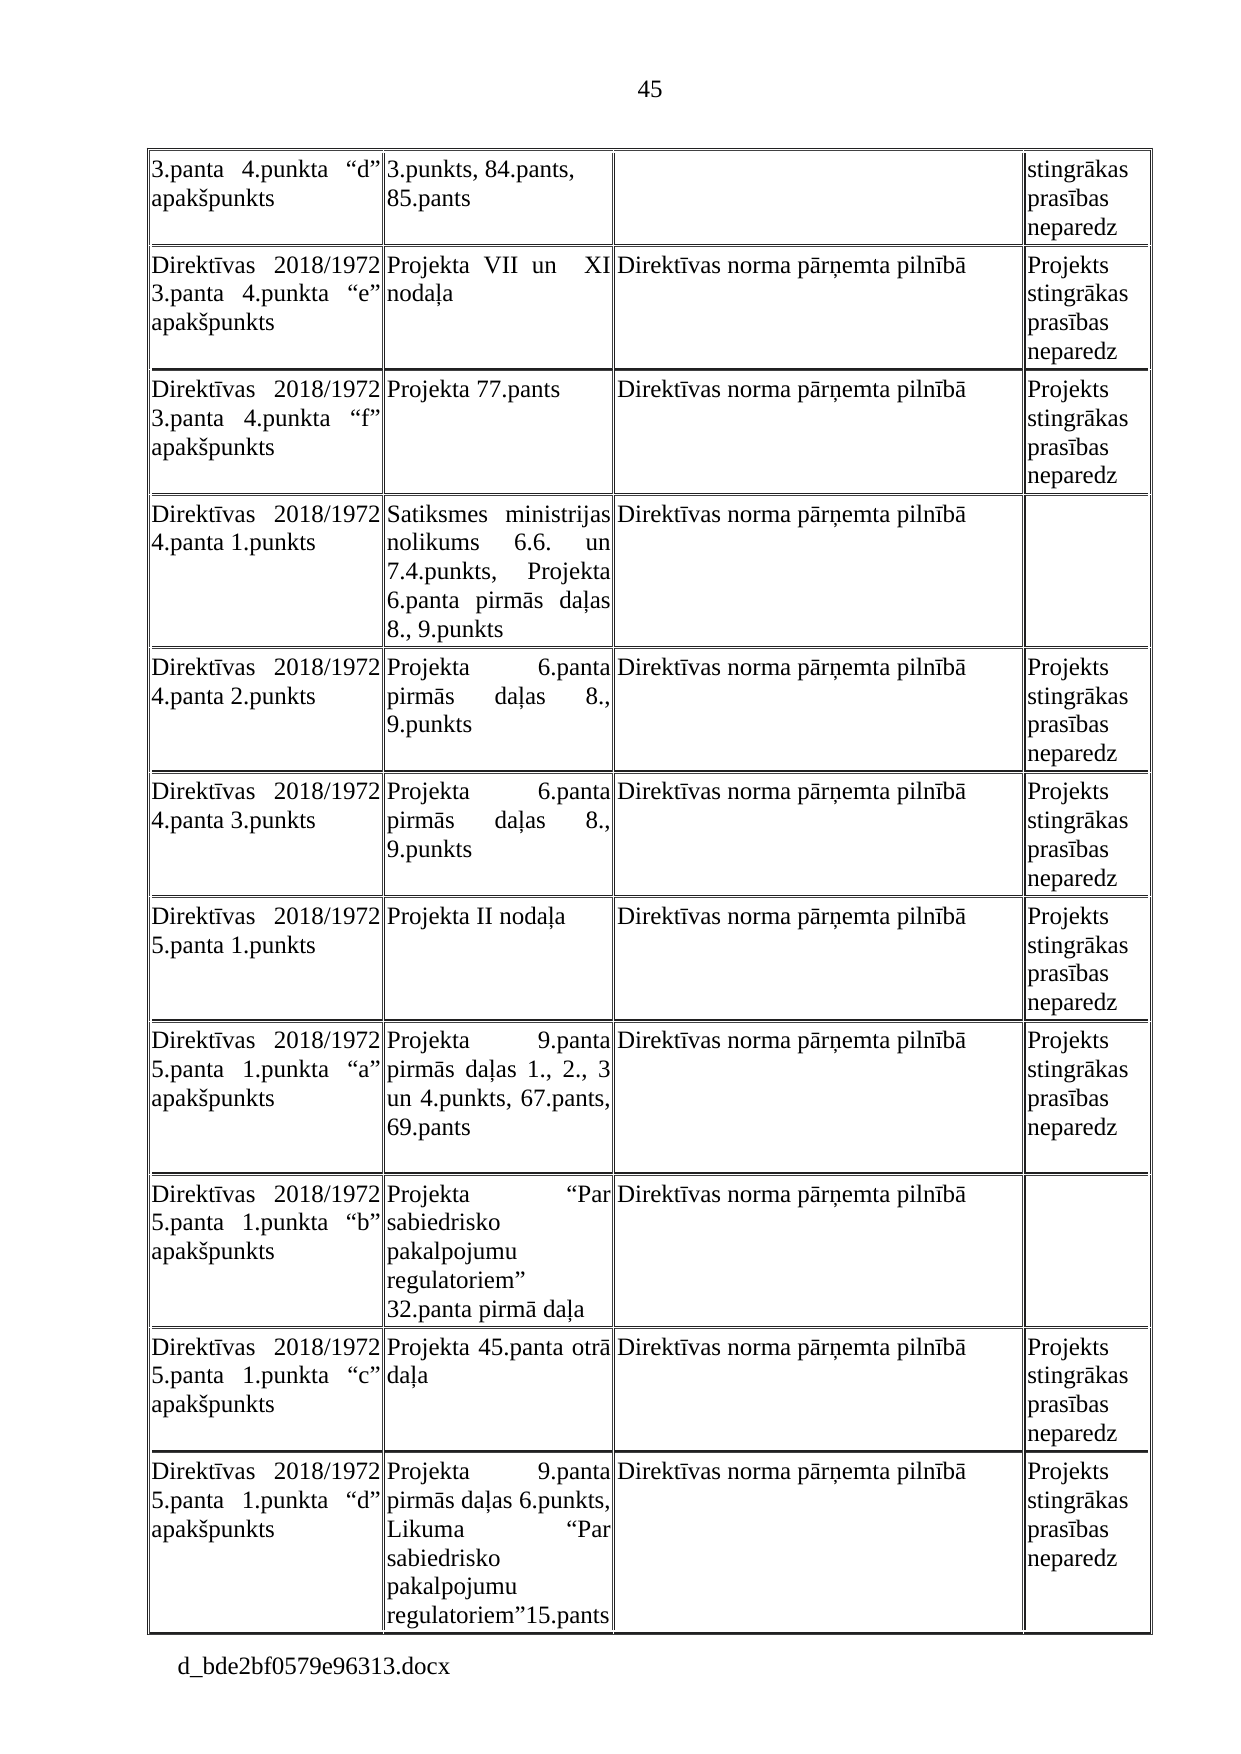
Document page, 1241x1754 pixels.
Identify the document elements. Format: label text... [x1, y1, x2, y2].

table_cell Projekta II nodaļa [385, 898, 612, 1019]
table_cell Projekts stingrākas prasības neparedz [1026, 1019, 1150, 1172]
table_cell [614, 149, 1024, 243]
table_cell Direktīvas norma pārņemta pilnībā [615, 247, 1022, 368]
table_cell Direktīvas norma pārņemta pilnībā [615, 1329, 1022, 1450]
table_cell Direktīvas norma pārņemta pilnībā [615, 1023, 1022, 1172]
table_cell Projekta 45.panta otrā daļa [385, 1329, 612, 1450]
table_cell Projekta 77.pants [385, 371, 612, 492]
table_cell Direktīvas norma pārņemta pilnībā [615, 371, 1022, 492]
table_cell Direktīvas 2018/1972 5.panta 1.punkta “b” apakšpunkts [150, 1172, 382, 1326]
table_cell Direktīvas 2018/1972 3.panta 4.punkta “e” apakšpunkts [150, 244, 382, 368]
table_cell Direktīvas 2018/1972 3.panta 4.punkta “f” apakšpunkts [148, 368, 382, 492]
table_cell Projekta 9.panta pirmās daļas 6.punkts, Likuma “Par sabiedrisko pakalpojumu regulatoriem”15.pants [384, 1453, 614, 1632]
table_cell Direktīvas norma pārņemta pilnībā [615, 649, 1022, 770]
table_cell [1024, 1450, 1150, 1632]
table_cell Direktīvas 2018/1972 4.panta 2.punkts [148, 646, 383, 770]
table_cell Projekts stingrākas prasības neparedz [1026, 770, 1150, 894]
table_cell Direktīvas norma pārņemta pilnībā [615, 898, 1022, 1019]
table_cell Projekts stingrākas prasības neparedz [1026, 368, 1151, 492]
table_cell Satiksmes ministrijas nolikums 6.6. un 7.4.punkts, Projekta 6.panta pirmās daļas 8., 9.punkts [385, 496, 612, 646]
table_cell Direktīvas 2018/1972 5.panta 1.punkts [150, 895, 382, 1019]
table_cell Projekts stingrākas prasības neparedz [1024, 646, 1151, 770]
table_cell Direktīvas 2018/1972 5.panta 1.punkta “d” apakšpunkts [150, 1450, 383, 1632]
table_cell Projekta 6.panta pirmās daļas 8., 9.punkts [385, 649, 612, 770]
table_cell Direktīvas norma pārņemta pilnībā [615, 774, 1022, 894]
table_cell Projekta “Par sabiedrisko pakalpojumu regulatoriem” 32.panta pirmā daļa [385, 1176, 612, 1326]
table_cell [1026, 493, 1150, 646]
table_cell Projekts stingrākas prasības neparedz [1024, 1326, 1151, 1450]
table_cell Projekta 9.panta pirmās daļas 1., 2., 3 un 4.punkts, 67.pants, 69.pants [385, 1023, 612, 1172]
table_cell Projekts stingrākas prasības neparedz [1026, 895, 1150, 1019]
table_cell Projekta VII un XI nodaļa [385, 247, 612, 368]
table_cell Direktīvas 2018/1972 4.panta 1.punkts [150, 493, 382, 646]
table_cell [1024, 151, 1150, 243]
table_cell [150, 151, 383, 243]
table_cell Direktīvas 2018/1972 4.panta 3.punkts [150, 770, 382, 894]
table_cell Direktīvas 2018/1972 5.panta 1.punkta “c” apakšpunkts [148, 1326, 383, 1450]
table_cell Direktīvas norma pārņemta pilnībā [615, 496, 1022, 646]
table_cell Projekts stingrākas prasības neparedz [1026, 244, 1150, 368]
table_cell [1026, 1172, 1150, 1326]
table_cell Projekta 6.panta pirmās daļas 8., 9.punkts [385, 774, 612, 894]
table_cell Direktīvas norma pārņemta pilnībā [615, 1176, 1022, 1326]
table_cell Direktīvas 2018/1972 5.panta 1.punkta “a” apakšpunkts [150, 1019, 382, 1172]
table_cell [384, 151, 614, 243]
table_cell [614, 1450, 1024, 1632]
